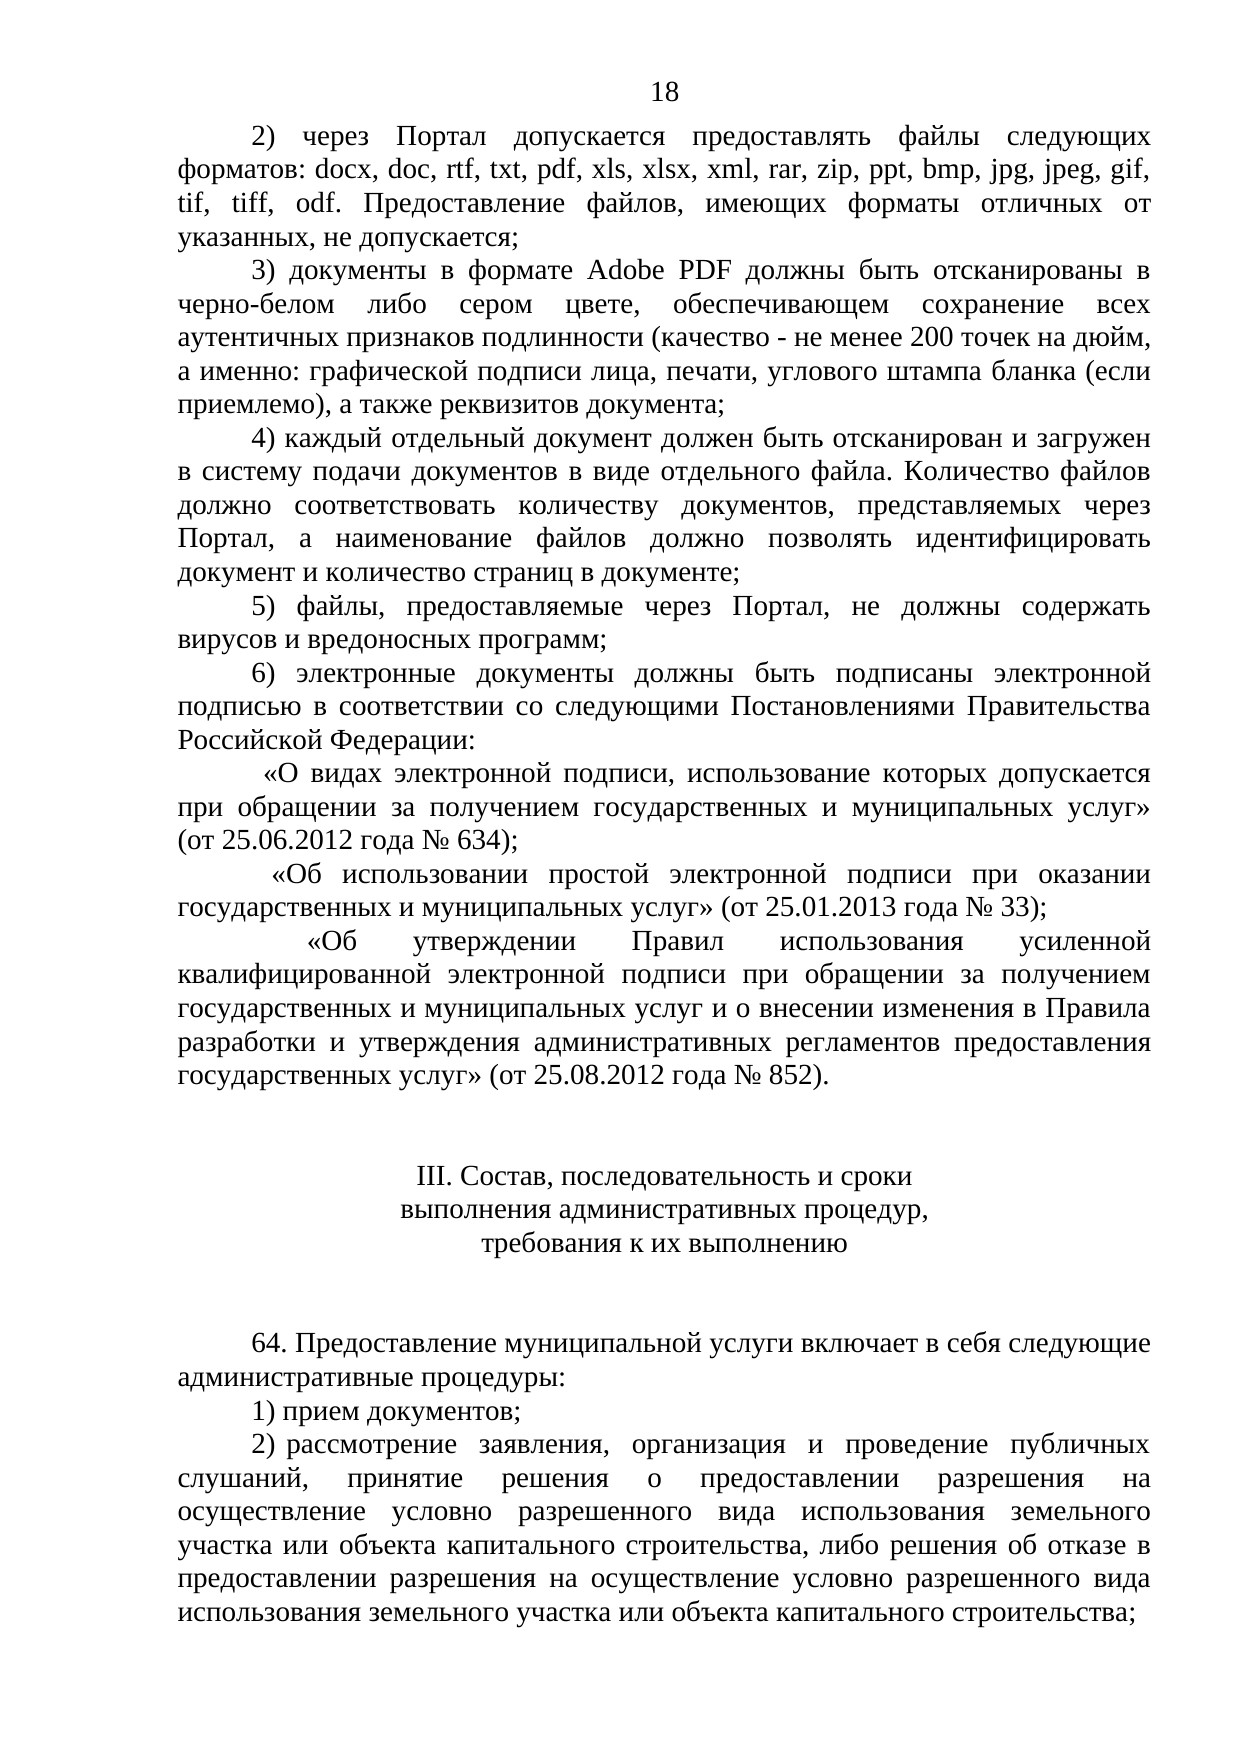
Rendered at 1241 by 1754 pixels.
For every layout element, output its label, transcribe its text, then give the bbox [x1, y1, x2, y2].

text «О видах электронной подписи, использование которых допускается при обращении за получением государственных и муниципальных услуг» (от 25.06.2012 года № 634); [177, 755, 1152, 856]
text 4) каждый отдельный документ должен быть отсканирован и загружен в систему подачи документов в виде отдельного файла. Количество файлов должно соответствовать количеству документов, представляемых через Портал, а наименование файлов должно позволять идентифицировать документ и количество страниц в документе; [177, 420, 1152, 588]
text требования к их выполнению [177, 1225, 1152, 1258]
text 2) через Портал допускается предоставлять файлы следующих форматов: docx, doc, rtf, txt, pdf, xls, xlsx, xml, rar, zip, ppt, bmp, jpg, jpeg, gif, tif, tiff, odf. Предоставление файлов, имеющих форматы отличных от указанных, не допускается; [177, 118, 1152, 252]
text «Об утверждении Правил использования усиленной квалифицированной электронной подписи при обращении за получением государственных и муниципальных услуг и о внесении изменения в Правила разработки и утверждения административных регламентов предоставления государственных услуг» (от 25.08.2012 года № 852). [177, 923, 1152, 1091]
text 2) рассмотрение заявления, организация и проведение публичных слушаний, принятие решения о предоставлении разрешения на осуществление условно разрешенного вида использования земельного участка или объекта капитального строительства, либо решения об отказе в предоставлении разрешения на осуществление условно разрешенного вида использования земельного участка или объекта капитального строительства; [177, 1426, 1152, 1627]
text «Об использовании простой электронной подписи при оказании государственных и муниципальных услуг» (от 25.01.2013 года № 33); [177, 856, 1152, 923]
text III. Состав, последовательность и сроки [177, 1158, 1152, 1191]
text выполнения административных процедур, [177, 1191, 1152, 1225]
text 64. Предоставление муниципальной услуги включает в себя следующие административные процедуры: [177, 1326, 1152, 1393]
text 6) электронные документы должны быть подписаны электронной подписью в соответствии со следующими Постановлениями Правительства Российской Федерации: [177, 655, 1152, 755]
text 5) файлы, предоставляемые через Портал, не должны содержать вирусов и вредоносных программ; [177, 588, 1152, 655]
text 1) прием документов; [177, 1393, 1152, 1426]
text 3) документы в формате Adobe PDF должны быть отсканированы в черно-белом либо сером цвете, обеспечивающем сохранение всех аутентичных признаков подлинности (качество - не менее 200 точек на дюйм, а именно: графической подписи лица, печати, углового штампа бланка (если приемлемо), а также реквизитов документа; [177, 252, 1152, 420]
